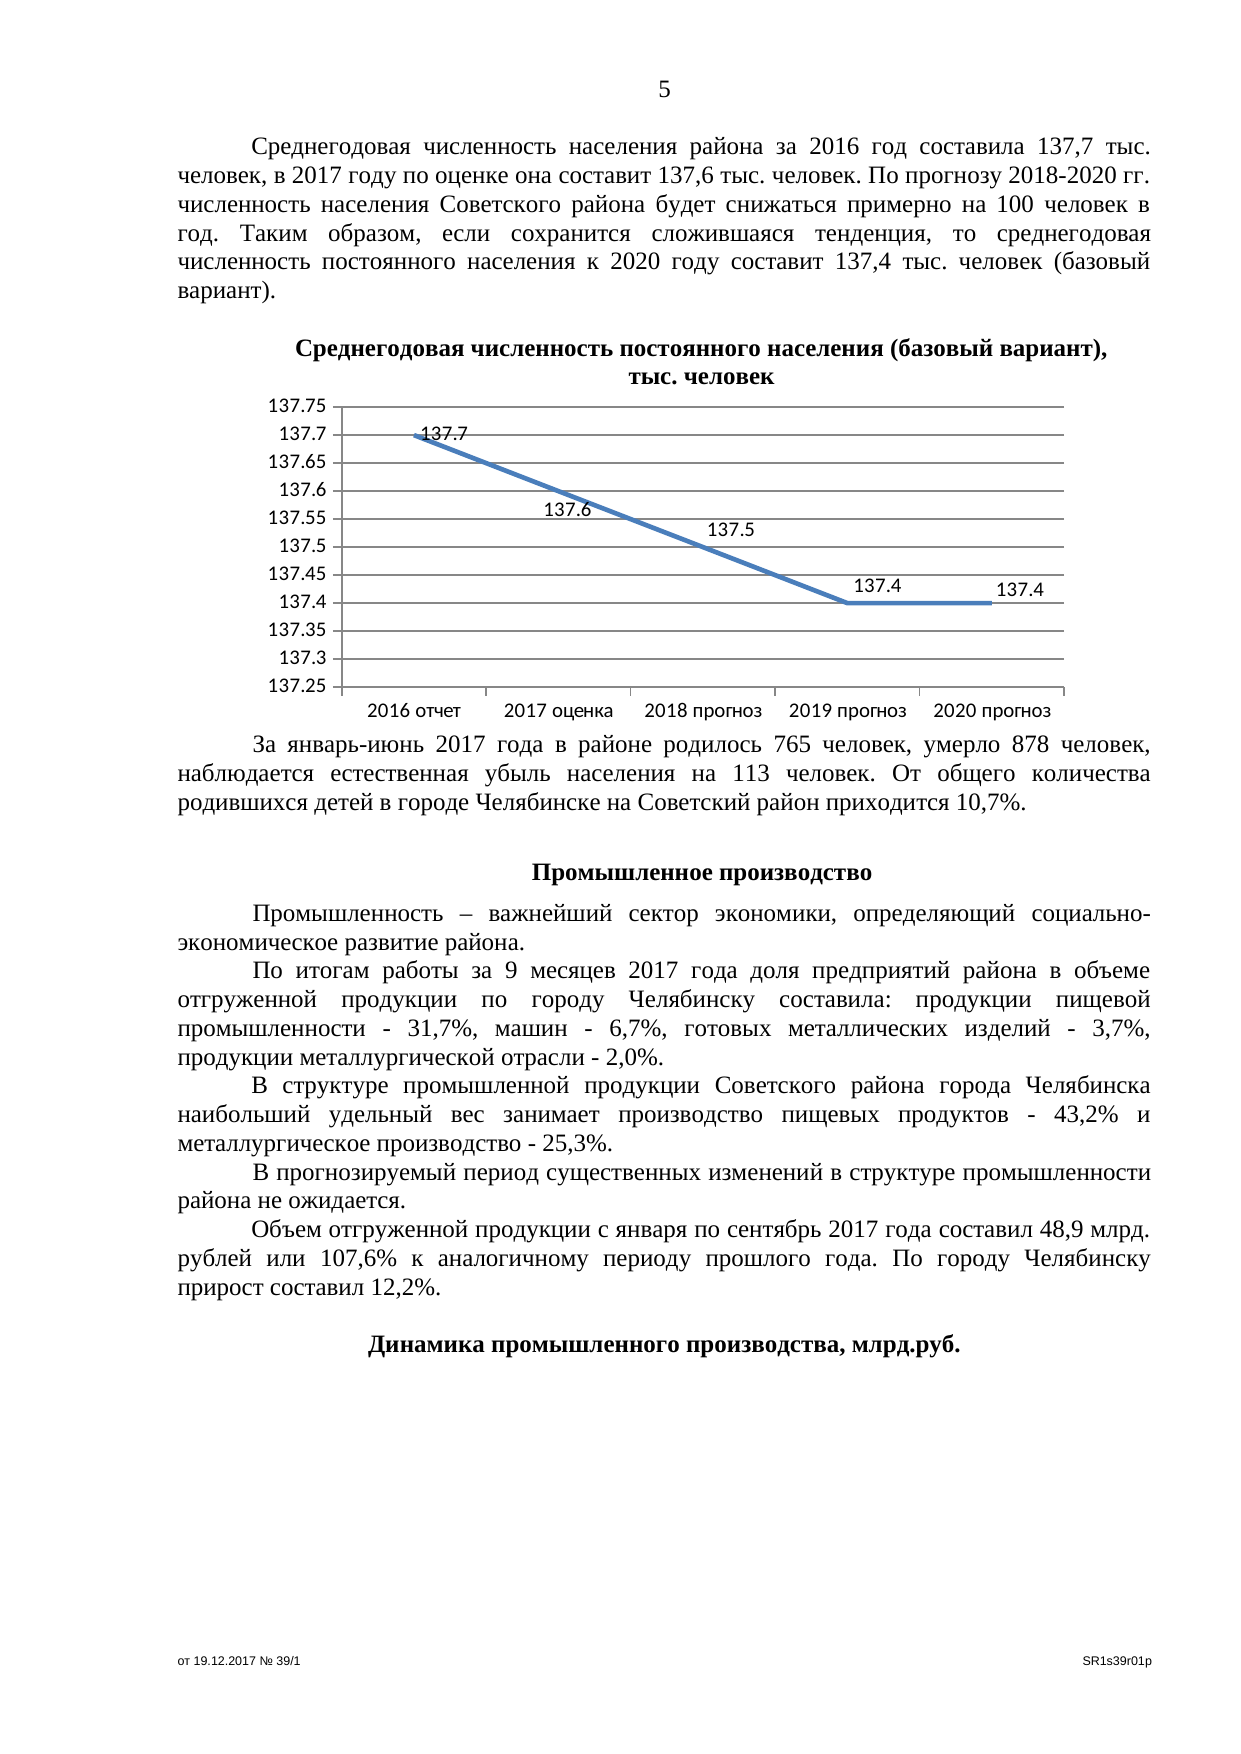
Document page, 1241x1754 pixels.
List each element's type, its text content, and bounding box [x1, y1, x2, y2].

text Среднегодовая численность населения района за 2016 год составила 137,7 тыс. человек, в 2017 году по оценке она составит 137,6 тыс. человек. По прогнозу 2018-2020 гг. численность населения Советского района будет снижаться примерно на 100 человек в год. Таким образом, если сохранится сложившаяся тенденция, то среднегодовая численность постоянного населения к 2020 году составит 137,4 тыс. человек (базовый вариант). [177, 131, 1152, 304]
text По итогам работы за 9 месяцев 2017 года доля предприятий района в объеме отгруженной продукции по городу Челябинску составила: продукции пищевой промышленности - 31,7%, машин - 6,7%, готовых металлических изделий - 3,7%, продукции металлургической отрасли - 2,0%. [177, 955, 1152, 1070]
text В структуре промышленной продукции Советского района города Челябинска наибольший удельный вес занимает производство пищевых продуктов - 43,2% и металлургическое производство - 25,3%. [177, 1070, 1152, 1157]
text Промышленность – важнейший сектор экономики, определяющий социально-экономическое развитие района. [177, 898, 1152, 955]
text За январь-июнь 2017 года в районе родилось 765 человек, умерло 878 человек, наблюдается естественная убыль населения на 113 человек. От общего количества родившихся детей в городе Челябинске на Советский район приходится 10,7%. [177, 729, 1152, 815]
text В прогнозируемый период существенных изменений в структуре промышленности района не ожидается. [177, 1157, 1152, 1214]
text Среднегодовая численность постоянного населения (базовый вариант), [177, 333, 1152, 361]
text тыс. человек [177, 361, 1152, 390]
text Промышленное производство [177, 857, 1152, 885]
text Динамика промышленного производства, млрд.руб. [177, 1329, 1152, 1358]
text Объем отгруженной продукции с января по сентябрь 2017 года составил 48,9 млрд. рублей или 107,6% к аналогичному периоду прошлого года. По городу Челябинску прирост составил 12,2%. [177, 1214, 1152, 1300]
